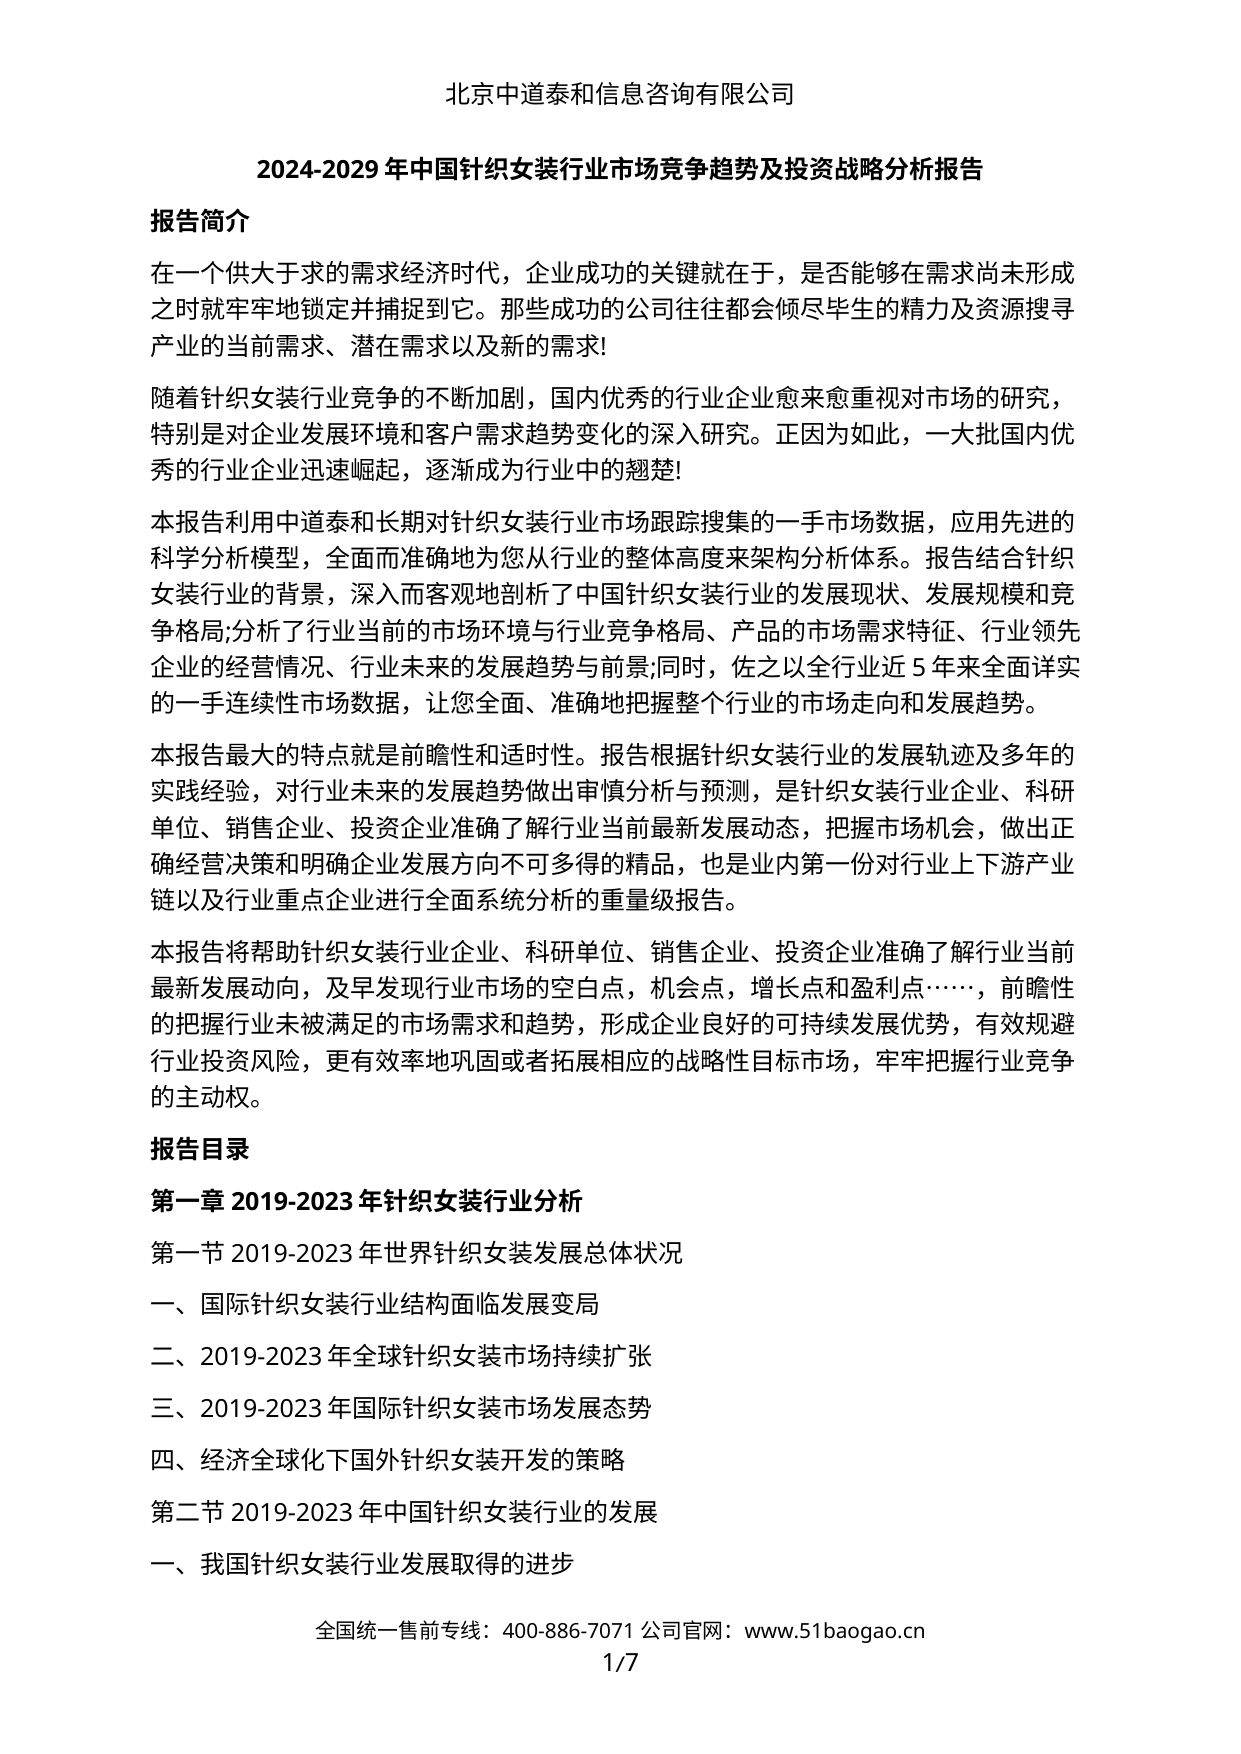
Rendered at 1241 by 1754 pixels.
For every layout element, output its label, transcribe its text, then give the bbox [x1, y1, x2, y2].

text 一、国际针织女装行业结构面临发展变局 [150, 1285, 1090, 1321]
text 三、2019-2023年国际针织女装市场发展态势 [150, 1389, 1090, 1425]
text 报告简介 [150, 202, 1090, 238]
text 在一个供大于求的需求经济时代，企业成功的关键就在于，是否能够在需求尚未形成之时就牢牢地锁定并捕捉到它。那些成功的公司往往都会倾尽毕生的精力及资源搜寻产业的当前需求、潜在需求以及新的需求! [150, 254, 1090, 362]
text 四、经济全球化下国外针织女装开发的策略 [150, 1441, 1090, 1477]
text 第二节 2019-2023年中国针织女装行业的发展 [150, 1492, 1090, 1529]
text 一、我国针织女装行业发展取得的进步 [150, 1544, 1090, 1581]
text 2024-2029年中国针织女装行业市场竞争趋势及投资战略分析报告 [150, 150, 1090, 186]
text 报告目录 [150, 1129, 1090, 1166]
text 二、2019-2023年全球针织女装市场持续扩张 [150, 1337, 1090, 1373]
text 本报告将帮助针织女装行业企业、科研单位、销售企业、投资企业准确了解行业当前最新发展动向，及早发现行业市场的空白点，机会点，增长点和盈利点……，前瞻性的把握行业未被满足的市场需求和趋势，形成企业良好的可持续发展优势，有效规避行业投资风险，更有效率地巩固或者拓展相应的战略性目标市场，牢牢把握行业竞争的主动权。 [150, 932, 1090, 1114]
text 本报告利用中道泰和长期对针织女装行业市场跟踪搜集的一手市场数据，应用先进的科学分析模型，全面而准确地为您从行业的整体高度来架构分析体系。报告结合针织女装行业的背景，深入而客观地剖析了中国针织女装行业的发展现状、发展规模和竞争格局;分析了行业当前的市场环境与行业竞争格局、产品的市场需求特征、行业领先企业的经营情况、行业未来的发展趋势与前景;同时，佐之以全行业近5年来全面详实的一手连续性市场数据，让您全面、准确地把握整个行业的市场走向和发展趋势。 [150, 502, 1090, 720]
text 随着针织女装行业竞争的不断加剧，国内优秀的行业企业愈来愈重视对市场的研究，特别是对企业发展环境和客户需求趋势变化的深入研究。正因为如此，一大批国内优秀的行业企业迅速崛起，逐渐成为行业中的翘楚! [150, 378, 1090, 487]
text 本报告最大的特点就是前瞻性和适时性。报告根据针织女装行业的发展轨迹及多年的实践经验，对行业未来的发展趋势做出审慎分析与预测，是针织女装行业企业、科研单位、销售企业、投资企业准确了解行业当前最新发展动态，把握市场机会，做出正确经营决策和明确企业发展方向不可多得的精品，也是业内第一份对行业上下游产业链以及行业重点企业进行全面系统分析的重量级报告。 [150, 736, 1090, 917]
text 第一章 2019-2023年针织女装行业分析 [150, 1181, 1090, 1217]
text 第一节 2019-2023年世界针织女装发展总体状况 [150, 1233, 1090, 1269]
